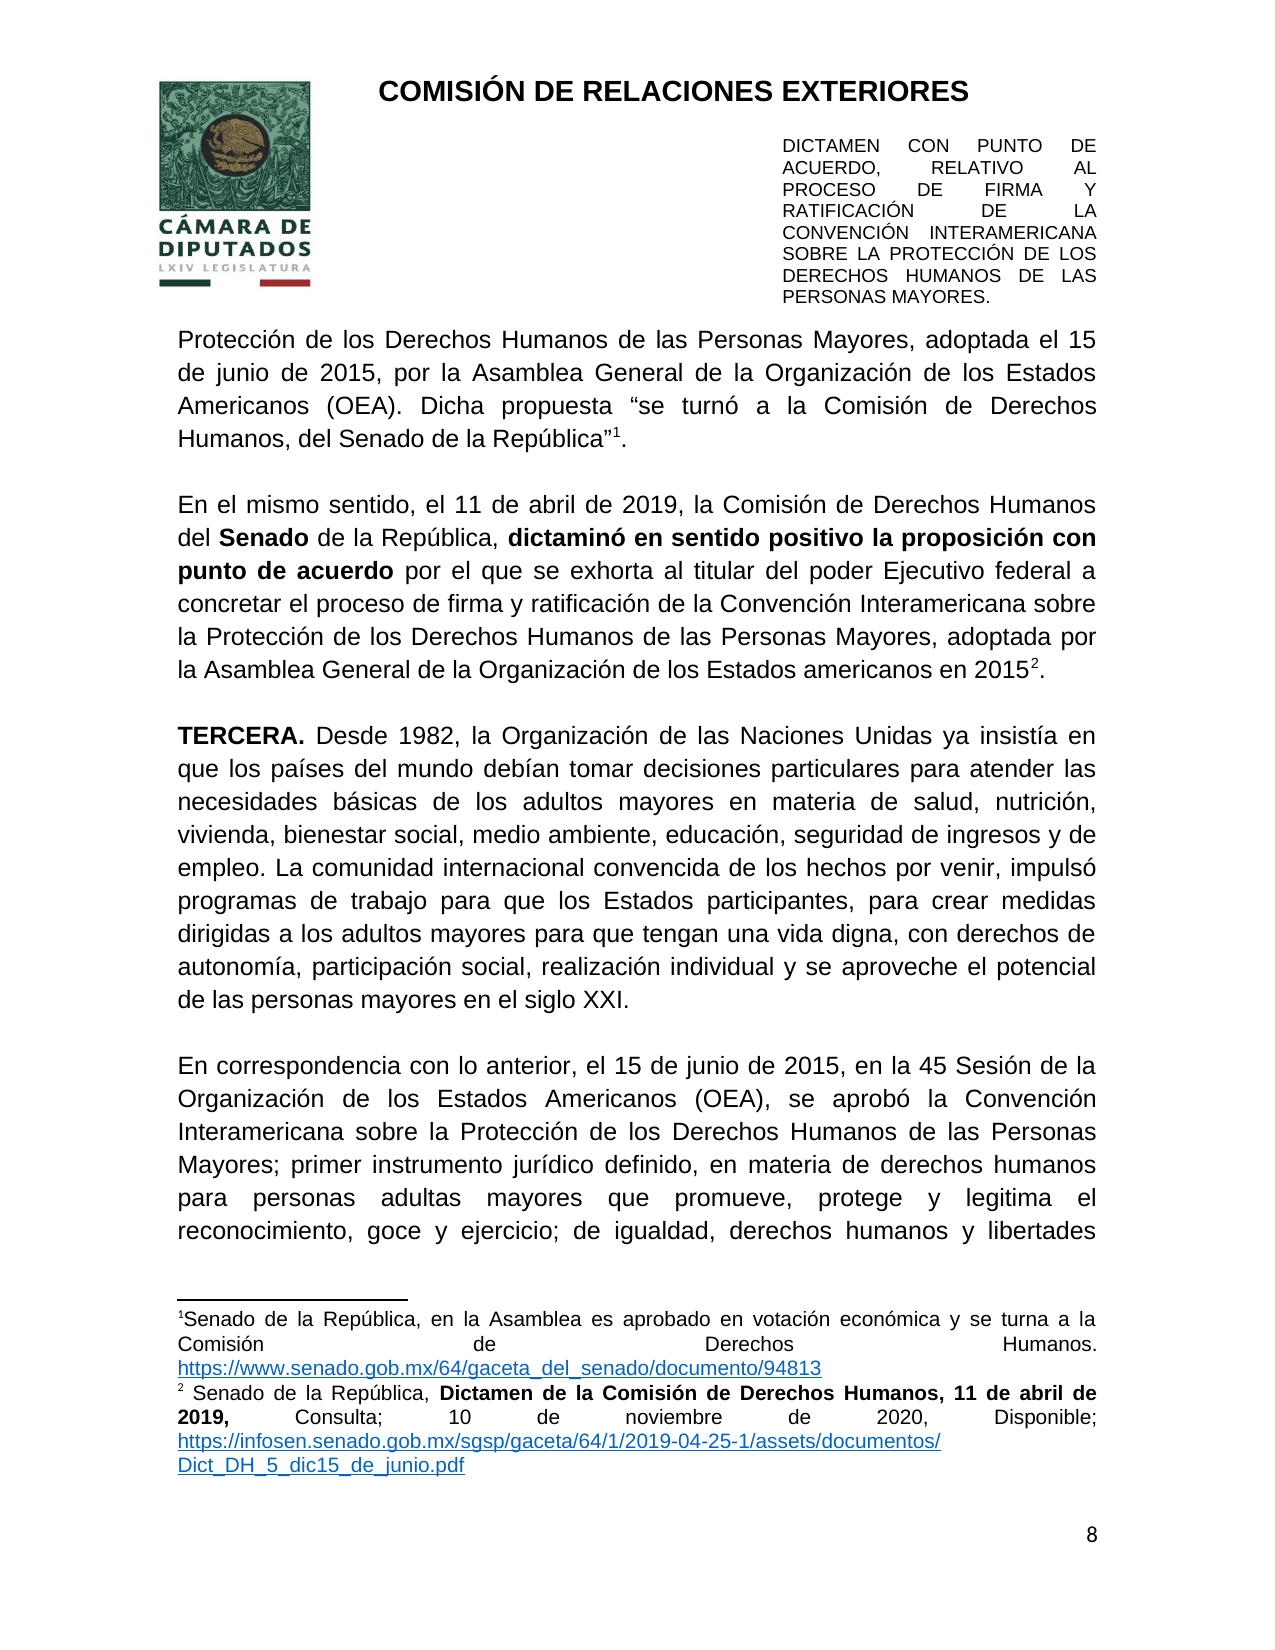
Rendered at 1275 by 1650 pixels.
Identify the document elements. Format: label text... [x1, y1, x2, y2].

text TERCERA. Desde 1982, la Organización de las Naciones Unidas ya insistía en que los países del mundo debían tomar decisiones particulares para atender las necesidades básicas de los adultos mayores en materia de salud, nutrición, vivienda, bienestar social, medio ambiente, educación, seguridad de ingresos y de empleo. La comunidad internacional convencida de los hechos por venir, impulsó programas de trabajo para que los Estados participantes, para crear medidas dirigidas a los adultos mayores para que tengan una vida digna, con derechos de autonomía, participación social, realización individual y se aproveche el potencial de las personas mayores en el siglo XXI. [177, 721, 1098, 1014]
list En el mismo sentido, el 11 de abril de 2019, la Comisión de Derechos Humanos del Senado de la República, dictaminó en sentido positivo la proposición con punto de acuerdo por el que se exhorta al titular del poder Ejecutivo federal a concretar el proceso de firma y ratificación de la Convención Interamericana sobre la Protección de los Derechos Humanos de las Personas Mayores, adoptada por la Asamblea General de la Organización de los Estados americanos en 2015. [177, 490, 1098, 683]
picture [154, 76, 314, 291]
